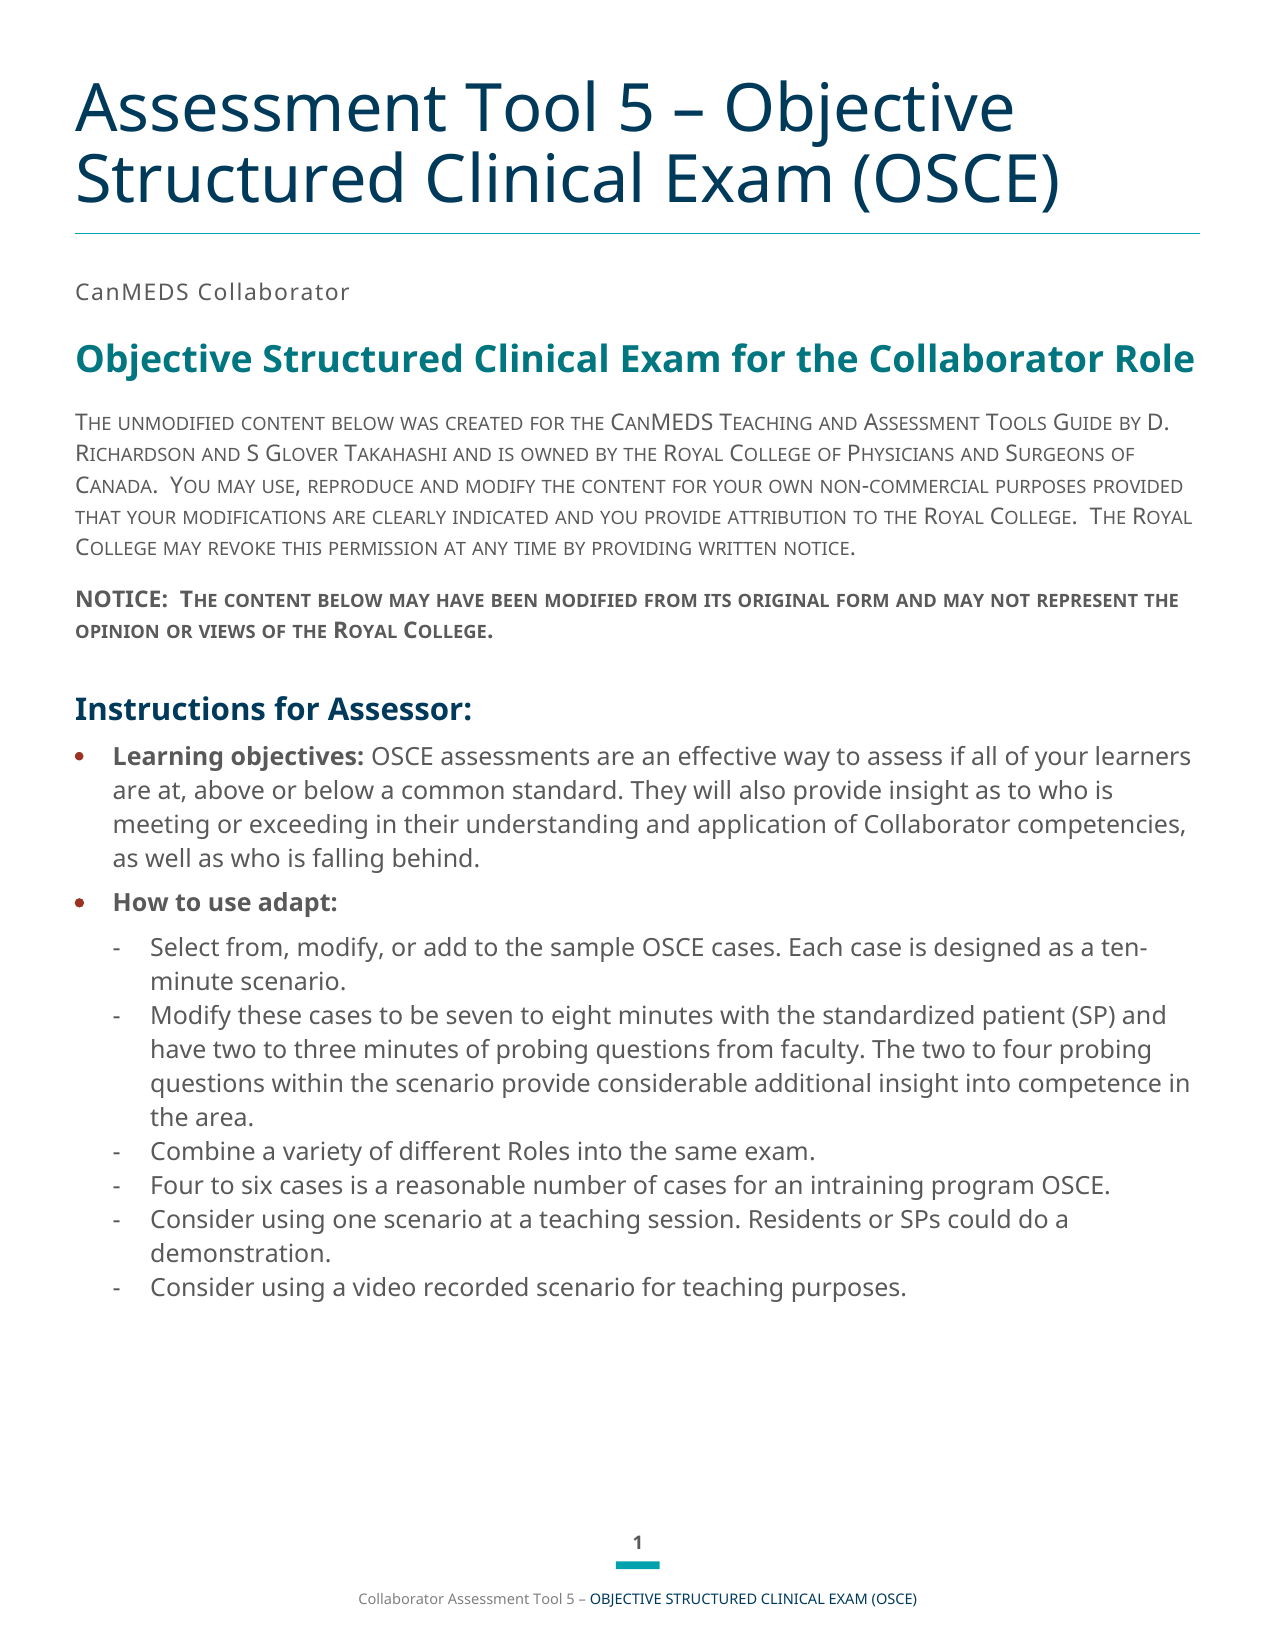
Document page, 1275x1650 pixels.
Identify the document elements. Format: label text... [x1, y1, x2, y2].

list Combine a variety of different Roles into the same exam. [112, 1134, 1200, 1168]
subtitle Objective Structured Clinical Exam for the Collaborator Role [75, 332, 1200, 383]
list How to use adapt: [75, 885, 1200, 919]
list Consider using a video recorded scenario for teaching purposes. [112, 1270, 1200, 1304]
subtitle CanMEDS Collaborator [75, 276, 1200, 307]
subtitle Instructions for Assessor: [75, 687, 1200, 730]
list Select from, modify, or add to the sample OSCE cases. Each case is designed as a ten-minute scenario. [112, 929, 1200, 997]
list Modify these cases to be seven to eight minutes with the standardized patient (SP) and have two to three minutes of probing questions from faculty. The two to four probing questions within the scenario provide considerable additional insight into competence in the area. [112, 997, 1200, 1134]
text The unmodified content below was created for the CanMEDS Teaching and Assessment Tools Guide by D. Richardson and S Glover Takahashi and is owned by the Royal College of Physicians and Surgeons of Canada. You may use, reproduce and modify the content for your own non-commercial purposes provided that your modifications are clearly indicated and you provide attribution to the Royal College. The Royal College may revoke this permission at any time by providing written notice. [75, 406, 1200, 562]
subtitle Assessment Tool 5 – Objective Structured Clinical Exam (OSCE) [75, 75, 1200, 233]
list Consider using one scenario at a teaching session. Residents or SPs could do a demonstration. [112, 1202, 1200, 1270]
text NOTICE: The content below may have been modified from its original form and may not represent the opinion or views of the Royal College. [75, 583, 1200, 646]
list Learning objectives: OSCE assessments are an effective way to assess if all of your learners are at, above or below a common standard. They will also provide insight as to who is meeting or exceeding in their understanding and application of Collaborator competencies, as well as who is falling behind. [75, 738, 1200, 874]
list Four to six cases is a reasonable number of cases for an intraining program OSCE. [112, 1168, 1200, 1202]
